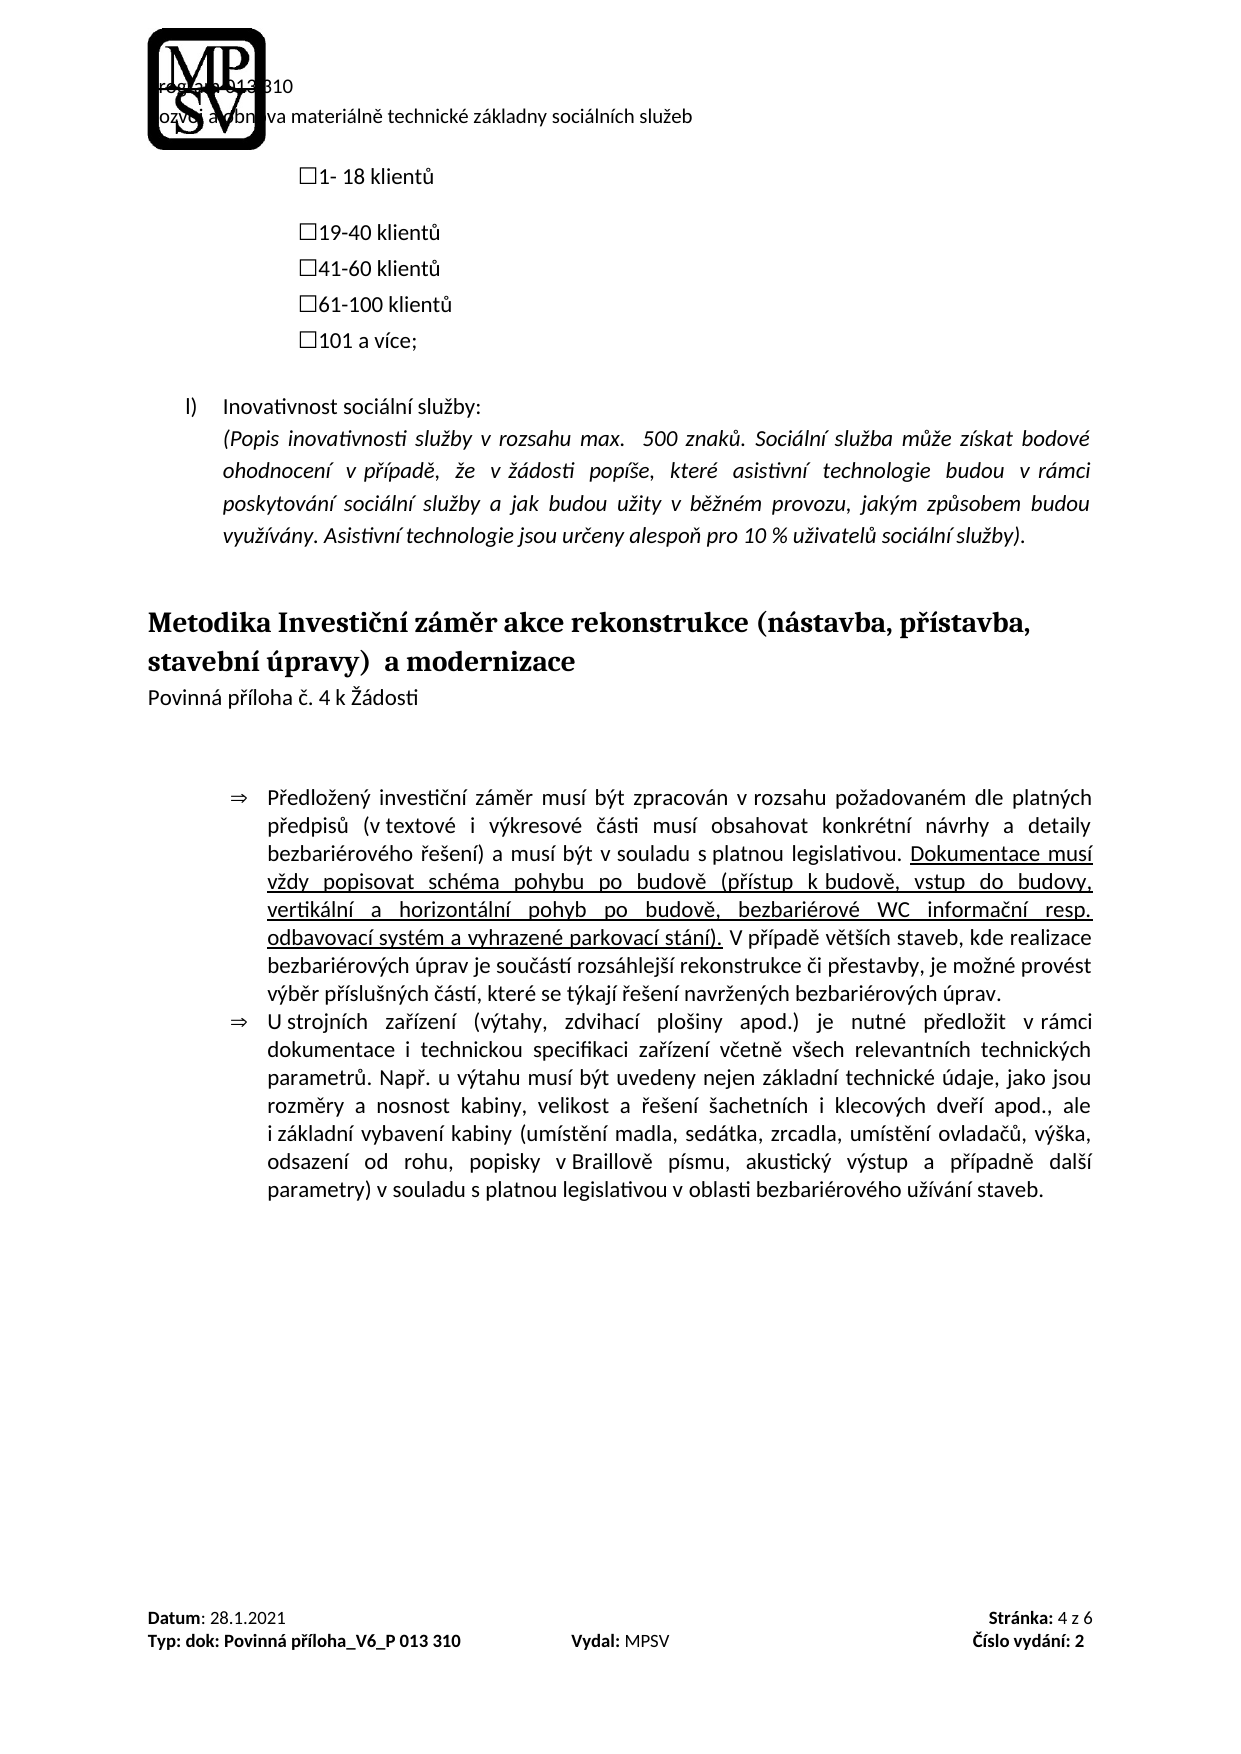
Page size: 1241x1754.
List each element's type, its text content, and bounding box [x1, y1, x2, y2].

list 61-100 klientů [298, 288, 1093, 319]
text Povinná příloha č. 4 k Žádosti [148, 683, 1093, 711]
list Inovativnost sociální služby: [185, 392, 1093, 420]
list 101 a více; [298, 324, 1093, 355]
list 41-60 klientů [298, 252, 1093, 283]
picture [147, 28, 266, 150]
list (Popis inovativnosti služby v rozsahu max. 500 znaků. Sociální služba může získat bodové ohodnocení v případě, že v žádosti popíše, které asistivní technologie budou v rámci poskytování sociální služby a jak budou užity v běžném provozu, jakým způsobem budou využívány. Asistivní technologie jsou určeny alespoň pro 10 % uživatelů sociální služby). [223, 424, 1093, 549]
list U strojních zařízení (výtahy, zdvihací plošiny apod.) je nutné předložit v rámci dokumentace i technickou specifikaci zařízení včetně všech relevantních technických parametrů. Např. u výtahu musí být uvedeny nejen základní technické údaje, jako jsou rozměry a nosnost kabiny, velikost a řešení šachetních i klecových dveří apod., ale i základní vybavení kabiny (umístění madla, sedátka, zrcadla, umístění ovladačů, výška, odsazení od rohu, popisky v Braillově písmu, akustický výstup a případně další parametry) v souladu s platnou legislativou v oblasti bezbariérového užívání staveb. [229, 1007, 1093, 1203]
list Předložený investiční záměr musí být zpracován v rozsahu požadovaném dle platných předpisů (v textové i výkresové části musí obsahovat konkrétní návrhy a detaily bezbariérového řešení) a musí být v souladu s platnou legislativou. Dokumentace musí vždy popisovat schéma pohybu po budově (přístup k budově, vstup do budovy, vertikální a horizontální pohyb po budově, bezbariérové WC informační resp. odbavovací systém a vyhrazené parkovací stání). V případě větších staveb, kde realizace bezbariérových úprav je součástí rozsáhlejší rekonstrukce či přestavby, je možné provést výběr příslušných částí, které se týkají řešení navržených bezbariérových úprav. [229, 783, 1093, 1007]
list 19-40 klientů [298, 216, 1093, 248]
list 1- 18 klientů [298, 159, 1093, 191]
subtitle Metodika Investiční záměr akce rekonstrukce (nástavba, přístavba, stavební úpravy) a modernizace [148, 606, 1093, 678]
